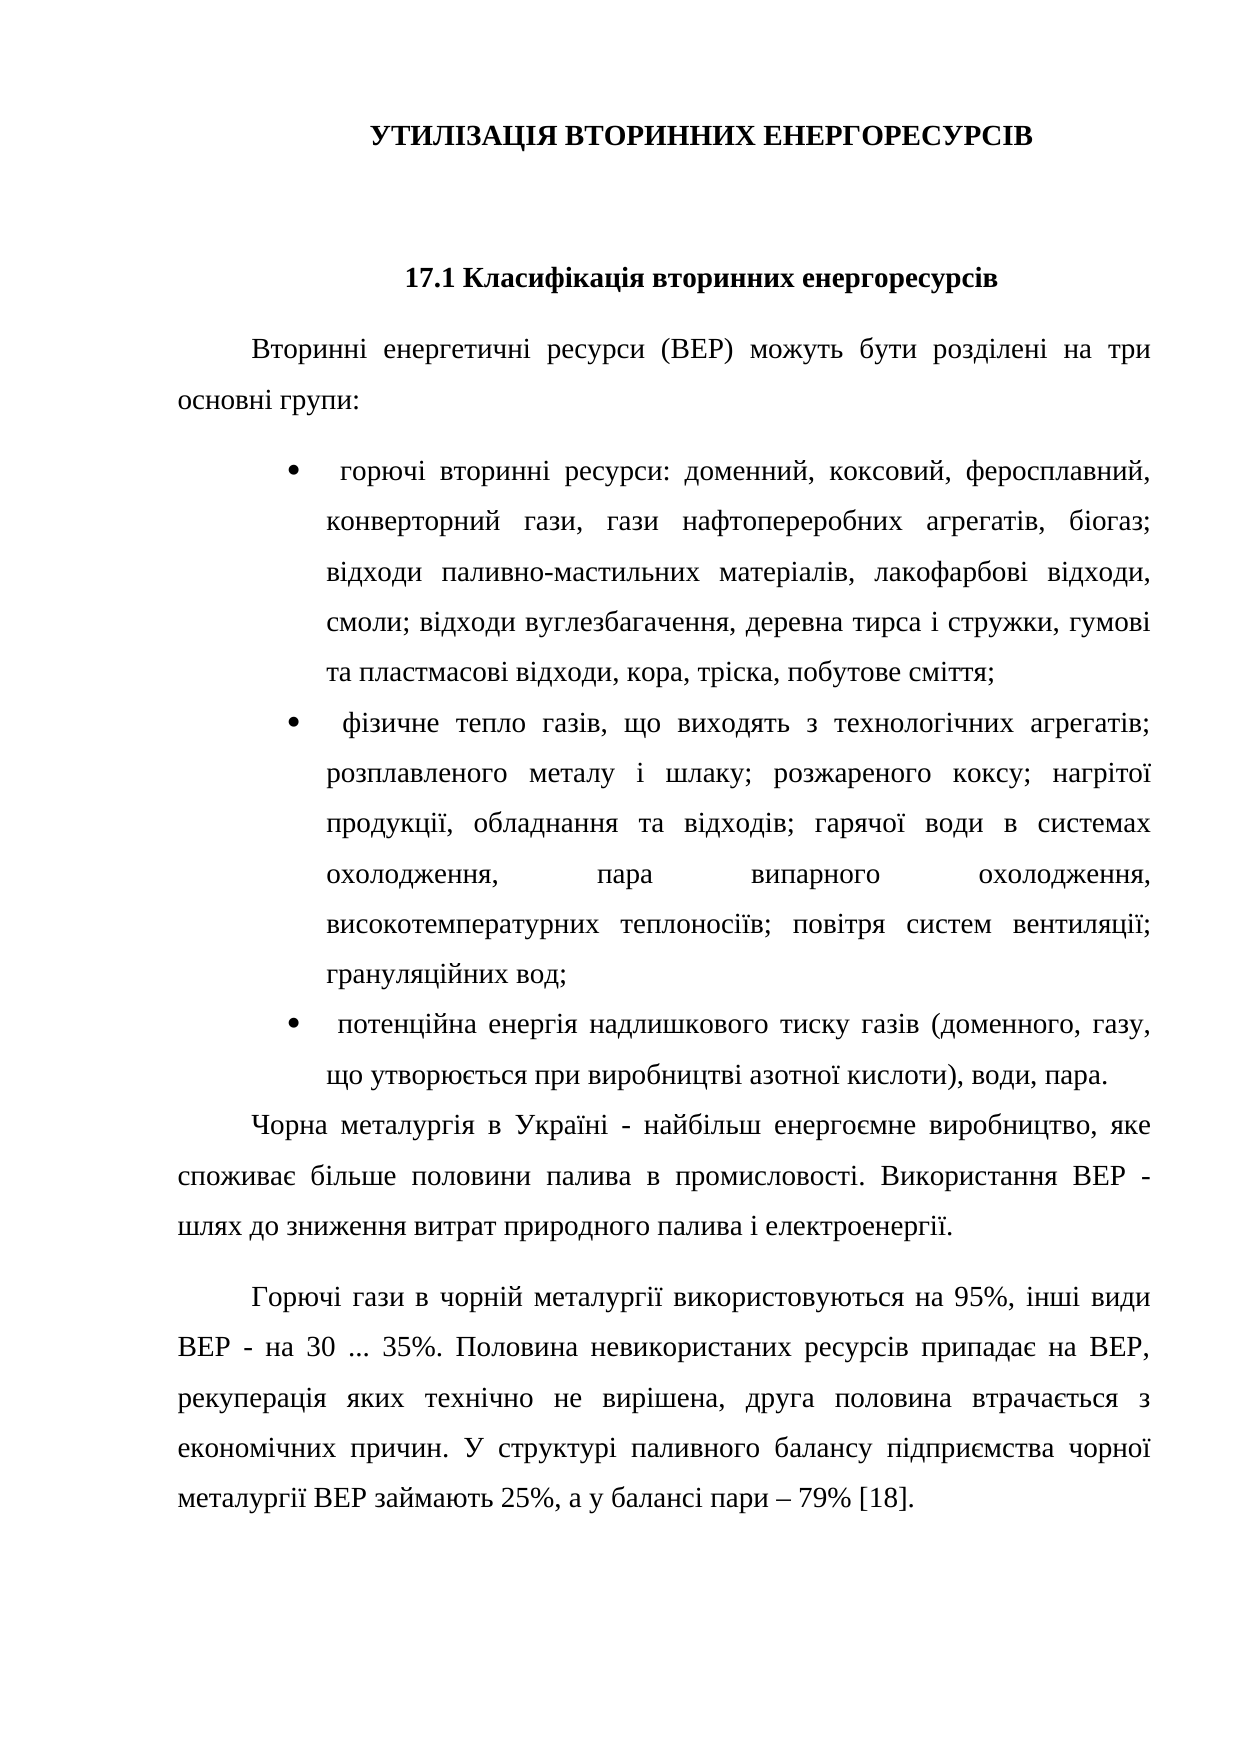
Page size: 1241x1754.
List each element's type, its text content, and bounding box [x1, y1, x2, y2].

text 17.1 Класифікація вторинних енергоресурсів [177, 260, 1152, 294]
text Вторинні енергетичні ресурси (ВЕР) можуть бути розділені на три основні групи: [177, 332, 1152, 415]
list фізичне тепло газів, що виходять з технологічних агрегатів; розплавленого металу і шлаку; розжареного коксу; нагрітої продукції, обладнання та відходів; гарячої води в системах охолодження, пара випарного охолодження, високотемпературних теплоносіїв; повітря систем вентиляції; грануляційних вод; [288, 705, 1152, 990]
list потенційна енергія надлишкового тиску газів (доменного, газу, що утворюється при виробництві азотної кислоти), води, пара. [288, 1007, 1152, 1091]
text Чорна металургія в Україні - найбільш енергоємне виробництво, яке споживає більше половини палива в промисловості. Використання ВЕР - шлях до зниження витрат природного палива і електроенергії. [177, 1107, 1152, 1242]
text УТИЛІЗАЦІЯ ВТОРИННИХ ЕНЕРГОРЕСУРСІВ [177, 118, 1152, 152]
list горючі вторинні ресурси: доменний, коксовий, феросплавний, конверторний гази, гази нафтопереробних агрегатів, біогаз; відходи паливно-мастильних матеріалів, лакофарбові відходи, смоли; відходи вуглезбагачення, деревна тирса і стружки, гумові та пластмасові відходи, кора, тріска, побутове сміття; [288, 453, 1152, 688]
text Горючі гази в чорній металургії використовуються на 95%, інші види ВЕР - на 30 ... 35%. Половина невикористаних ресурсів припадає на ВЕР, рекуперація яких технічно не вирішена, друга половина втрачається з економічних причин. У структурі паливного балансу підприємства чорної металургії ВЕР займають 25%, а у балансі пари – 79% [18]. [177, 1279, 1152, 1514]
